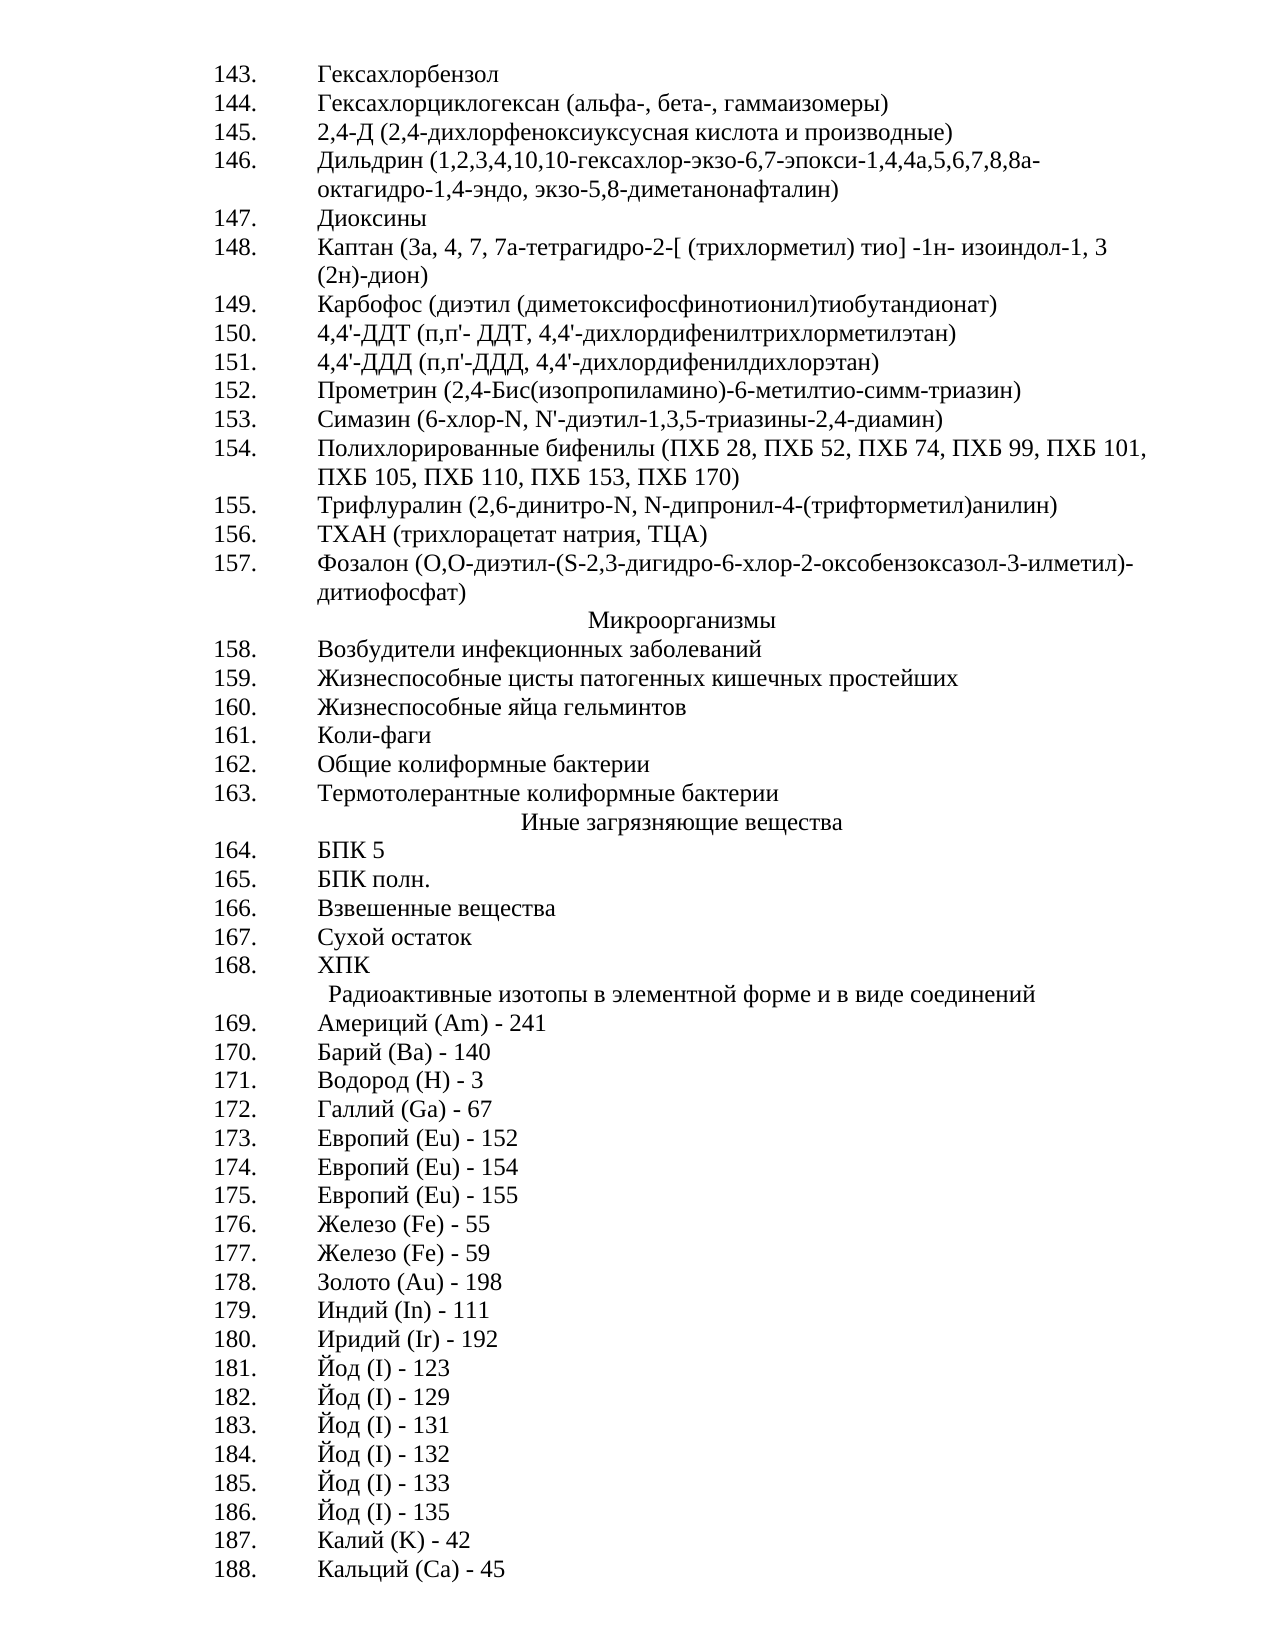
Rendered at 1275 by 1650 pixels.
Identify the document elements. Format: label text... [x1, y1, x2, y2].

table_cell 171. [213, 1065, 317, 1094]
table_cell 159. [213, 663, 317, 692]
table_cell Карбофос (диэтил (диметоксифосфинотионил)тиобутандионат) [317, 289, 1151, 318]
table_cell Иридий (Ir) - 192 [317, 1324, 1151, 1353]
table_cell Европий (Eu) - 154 [317, 1152, 1151, 1180]
table_cell 185. [213, 1468, 317, 1497]
table_cell Водород (H) - 3 [317, 1065, 1151, 1094]
table_cell Америций (Am) - 241 [317, 1008, 1151, 1037]
table_cell Гексахлорциклогексан (альфа-, бета-, гаммаизомеры) [317, 88, 1151, 117]
table_cell Каптан (3а, 4, 7, 7а-тетрагидро-2-[ (трихлорметил) тио] -1н- изоиндол-1, 3 (2н)-дион) [317, 232, 1151, 289]
table_cell Железо (Fe) - 59 [317, 1238, 1151, 1267]
table_cell 146. [213, 145, 317, 203]
table_cell Иные загрязняющие вещества [213, 807, 1151, 835]
table_cell 183. [213, 1410, 317, 1439]
table_cell 167. [213, 922, 317, 950]
table_cell 157. [213, 548, 317, 605]
table_cell Коли-фаги [317, 720, 1151, 749]
table_cell Диоксины [317, 203, 1151, 232]
table_cell 145. [213, 117, 317, 145]
table_cell 178. [213, 1267, 317, 1295]
table_cell 188. [213, 1554, 317, 1583]
table_cell Европий (Eu) - 155 [317, 1180, 1151, 1209]
table_cell ХПК [317, 950, 1151, 979]
table_cell 177. [213, 1238, 317, 1267]
table_cell Йод (I) - 132 [317, 1439, 1151, 1468]
table_cell Йод (I) - 129 [317, 1382, 1151, 1410]
table_cell 156. [213, 519, 317, 548]
table_cell Радиоактивные изотопы в элементной форме и в виде соединений [213, 979, 1151, 1008]
table_cell 181. [213, 1353, 317, 1382]
table_cell 172. [213, 1094, 317, 1123]
table_cell 184. [213, 1439, 317, 1468]
table_cell Кальций (Ca) - 45 [317, 1554, 1151, 1583]
table_cell Жизнеспособные цисты патогенных кишечных простейших [317, 663, 1151, 692]
table_cell Прометрин (2,4-Бис(изопропиламино)-6-метилтио-симм-триазин) [317, 375, 1151, 404]
table_cell 180. [213, 1324, 317, 1353]
table_cell Взвешенные вещества [317, 893, 1151, 922]
table_cell Термотолерантные колиформные бактерии [317, 778, 1151, 807]
table_cell Сухой остаток [317, 922, 1151, 950]
table_cell Трифлуралин (2,6-динитро-N, N-дипронил-4-(трифторметил)анилин) [317, 490, 1151, 519]
table_cell 176. [213, 1209, 317, 1238]
table_cell Полихлорированные бифенилы (ПХБ 28, ПХБ 52, ПХБ 74, ПХБ 99, ПХБ 101, ПХБ 105, ПХБ 110, ПХБ 153, ПХБ 170) [317, 433, 1151, 490]
table_cell Йод (I) - 133 [317, 1468, 1151, 1497]
table_cell Возбудители инфекционных заболеваний [317, 634, 1151, 663]
table_cell Золото (Au) - 198 [317, 1267, 1151, 1295]
table_cell 150. [213, 318, 317, 347]
table_cell Йод (I) - 135 [317, 1497, 1151, 1525]
table_cell 155. [213, 490, 317, 519]
table_cell Индий (In) - 111 [317, 1295, 1151, 1324]
table_cell 179. [213, 1295, 317, 1324]
table_cell Дильдрин (1,2,3,4,10,10-гексахлор-экзо-6,7-эпокси-1,4,4а,5,6,7,8,8а-октагидро-1,4-эндо, экзо-5,8-диметанонафталин) [317, 145, 1151, 203]
table_cell ТХАН (трихлорацетат натрия, ТЦА) [317, 519, 1151, 548]
table_cell Барий (Ba) - 140 [317, 1037, 1151, 1065]
table_cell 4,4'-ДДТ (п,п'- ДДТ, 4,4'-дихлордифенилтрихлорметилэтан) [317, 318, 1151, 347]
table_cell 166. [213, 893, 317, 922]
table_cell 2,4-Д (2,4-дихлорфеноксиуксусная кислота и производные) [317, 117, 1151, 145]
table_cell 161. [213, 720, 317, 749]
table_cell 144. [213, 88, 317, 117]
table_cell 182. [213, 1382, 317, 1410]
table_cell БПК полн. [317, 864, 1151, 893]
table_cell 162. [213, 749, 317, 778]
table_cell 165. [213, 864, 317, 893]
table_cell 175. [213, 1180, 317, 1209]
table_cell 174. [213, 1152, 317, 1180]
table_cell 160. [213, 692, 317, 720]
table_cell 151. [213, 347, 317, 375]
table_cell Жизнеспособные яйца гельминтов [317, 692, 1151, 720]
table_cell Симазин (6-хлор-N, N'-диэтил-1,3,5-триазины-2,4-диамин) [317, 404, 1151, 433]
table_cell 143. [213, 59, 317, 88]
table_cell 163. [213, 778, 317, 807]
table_cell 147. [213, 203, 317, 232]
table_cell 154. [213, 433, 317, 490]
table_cell Гексахлорбензол [317, 59, 1151, 88]
table_cell 187. [213, 1525, 317, 1554]
table_cell Общие колиформные бактерии [317, 749, 1151, 778]
table_cell 173. [213, 1123, 317, 1152]
table_cell Йод (I) - 123 [317, 1353, 1151, 1382]
table_cell 186. [213, 1497, 317, 1525]
table_cell Железо (Fe) - 55 [317, 1209, 1151, 1238]
table_cell Европий (Eu) - 152 [317, 1123, 1151, 1152]
table_cell Фозалон (O,O-диэтил-(S-2,3-дигидро-6-хлор-2-оксобензоксазол-3-илметил)-дитиофосфат) [317, 548, 1151, 605]
table_cell 164. [213, 835, 317, 864]
table_cell 149. [213, 289, 317, 318]
table_cell БПК 5 [317, 835, 1151, 864]
table_cell Йод (I) - 131 [317, 1410, 1151, 1439]
table_cell Галлий (Ga) - 67 [317, 1094, 1151, 1123]
table_cell Микроорганизмы [213, 605, 1151, 634]
table_cell 4,4'-ДДД (п,п'-ДДД, 4,4'-дихлордифенилдихлорэтан) [317, 347, 1151, 375]
table_cell 170. [213, 1037, 317, 1065]
table_cell Калий (K) - 42 [317, 1525, 1151, 1554]
table_cell 148. [213, 232, 317, 289]
table_cell 168. [213, 950, 317, 979]
table_cell 153. [213, 404, 317, 433]
table_cell 152. [213, 375, 317, 404]
table_cell 169. [213, 1008, 317, 1037]
table_cell 158. [213, 634, 317, 663]
